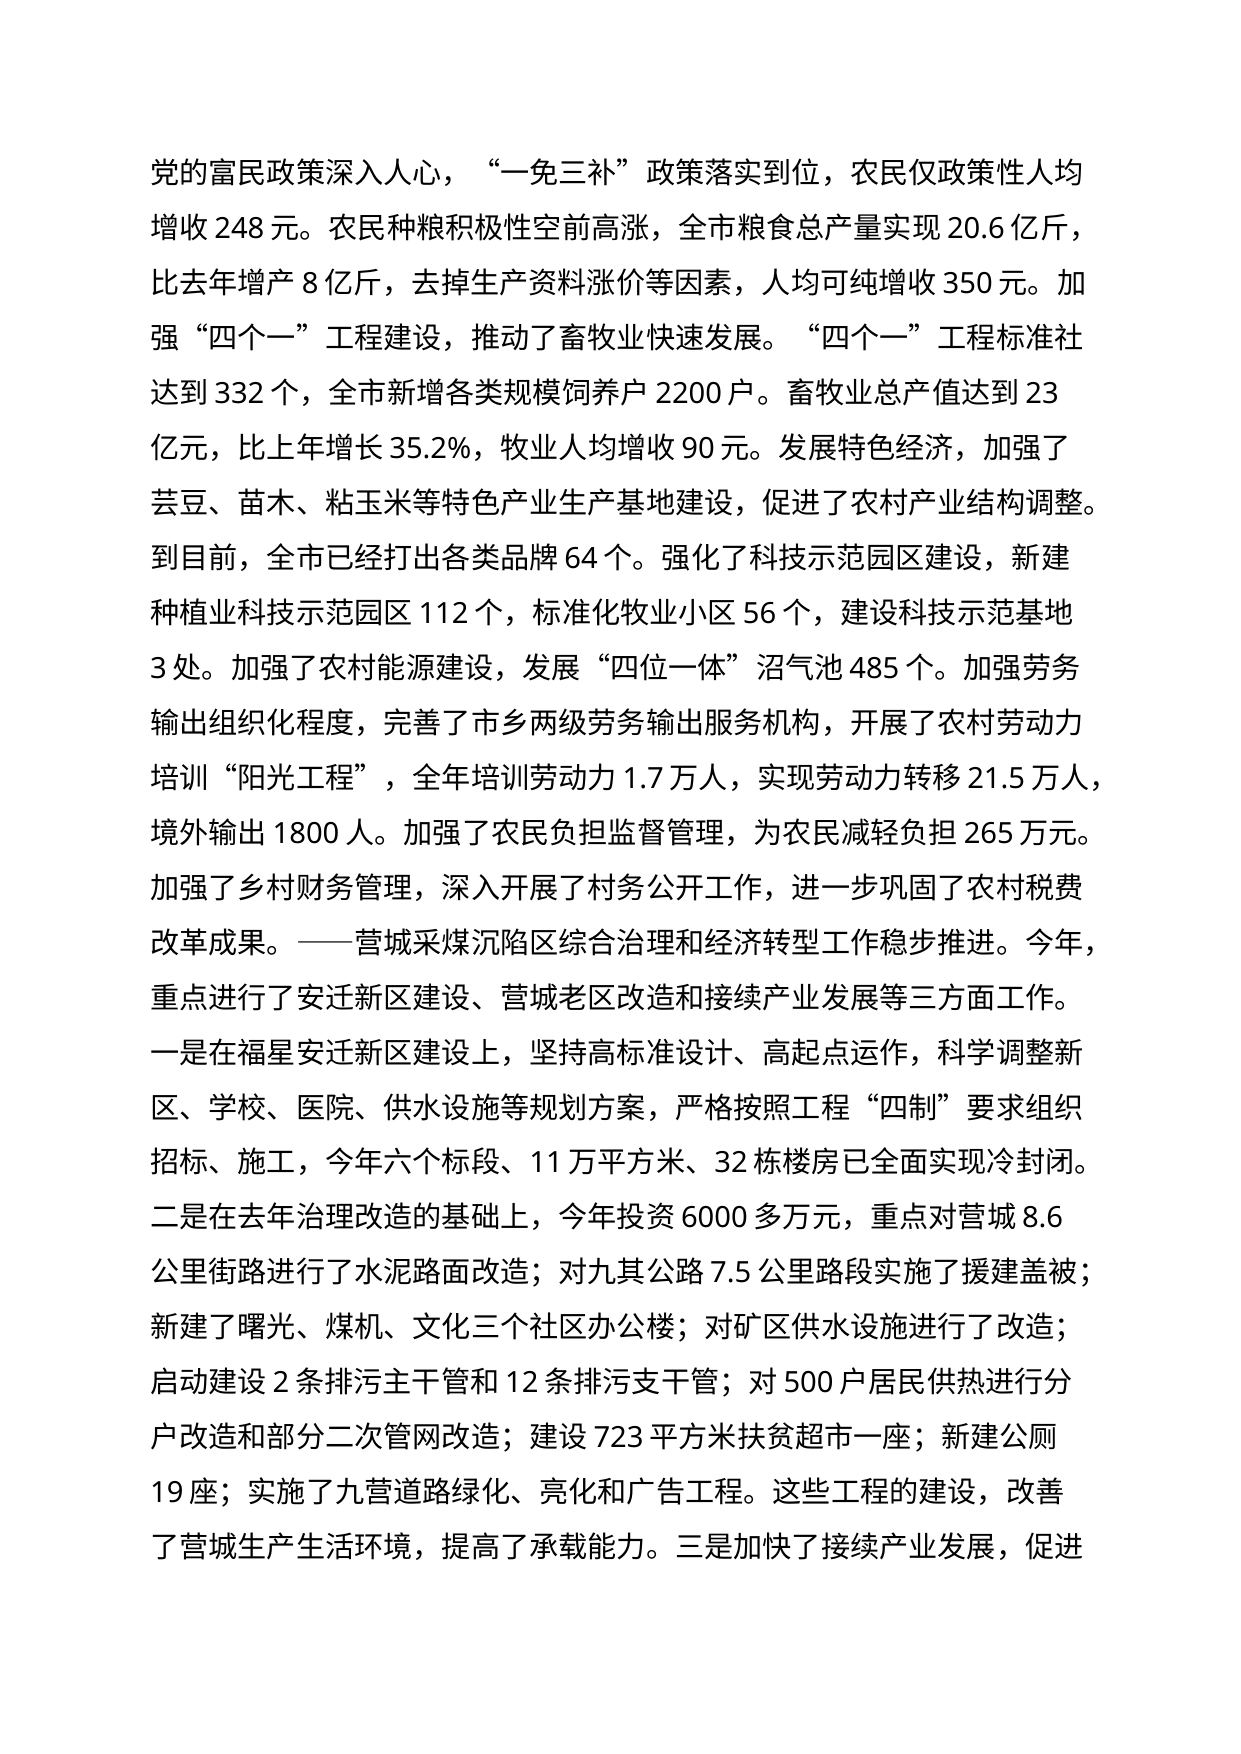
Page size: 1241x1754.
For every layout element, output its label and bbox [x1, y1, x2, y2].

text [150, 150, 1090, 1566]
